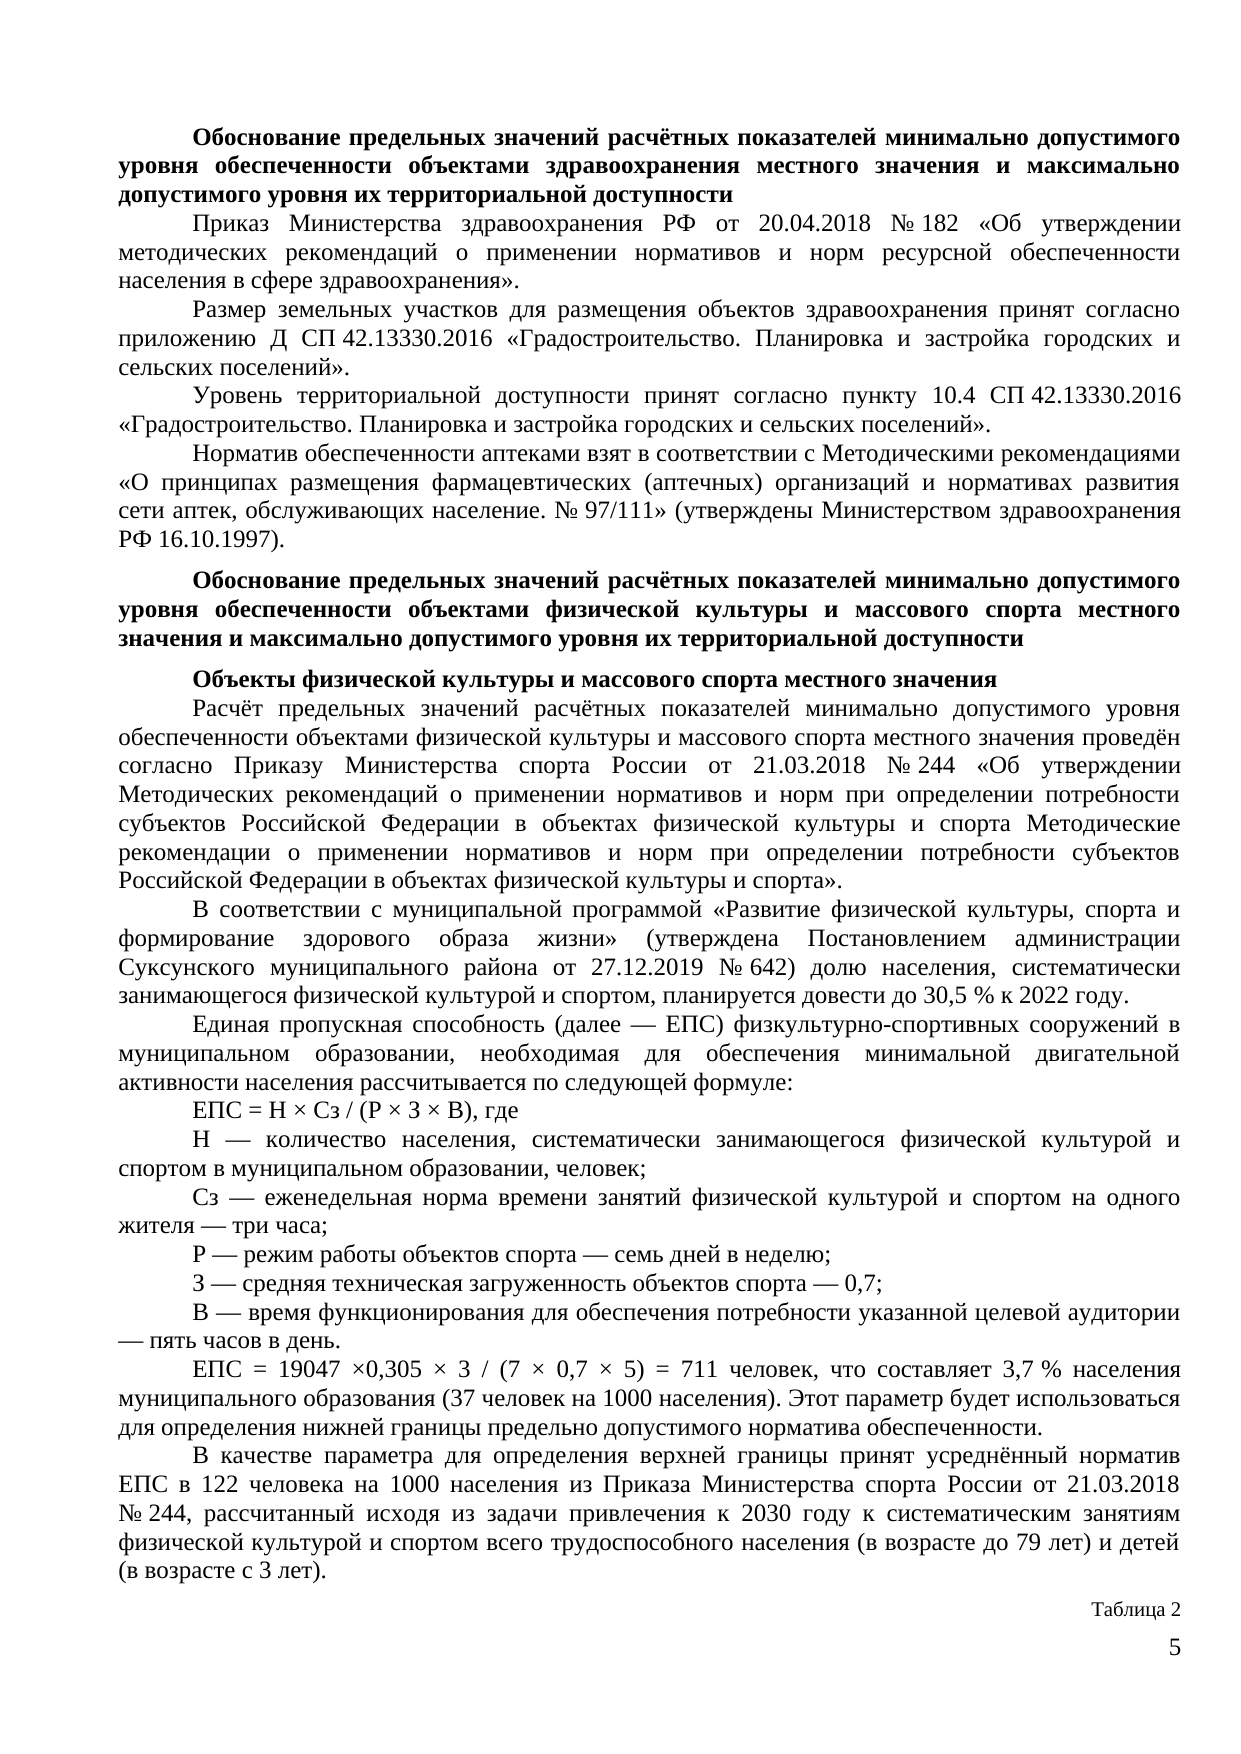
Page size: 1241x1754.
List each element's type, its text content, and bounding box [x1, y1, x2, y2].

text В соответствии с муниципальной программой «Развитие физической культуры, спорта и формирование здорового образа жизни» (утверждена Постановлением администрации Суксунского муниципального района от 27.12.2019 № 642) долю населения, систематически занимающегося физической культурой и спортом, планируется довести до 30,5 % к 2022 году. [118, 894, 1181, 1009]
text Обоснование предельных значений расчётных показателей минимально допустимого уровня обеспеченности объектами здравоохранения местного значения и максимально допустимого уровня их территориальной доступности [118, 122, 1181, 208]
text Н — количество населения, систематически занимающегося физической культурой и спортом в муниципальном образовании, человек; [118, 1124, 1181, 1182]
text В качестве параметра для определения верхней границы принят усреднённый норматив ЕПС в 122 человека на 1000 населения из Приказа Министерства спорта России от 21.03.2018 № 244, рассчитанный исходя из задачи привлечения к 2030 году к систематическим занятиям физической культурой и спортом всего трудоспособного населения (в возрасте до 79 лет) и детей (в возрасте с 3 лет). [118, 1441, 1181, 1584]
text В — время функционирования для обеспечения потребности указанной целевой аудитории — пять часов в день. [118, 1297, 1181, 1354]
text Единая пропускная способность (далее — ЕПС) физкультурно-спортивных сооружений в муниципальном образовании, необходимая для обеспечения минимальной двигательной активности населения рассчитывается по следующей формуле: [118, 1009, 1181, 1096]
text ЕПС = 19047 ×0,305 × 3 / (7 × 0,7 × 5) = 711 человек, что составляет 3,7 % населения муниципального образования (37 человек на 1000 населения). Этот параметр будет использоваться для определения нижней границы предельно допустимого норматива обеспеченности. [118, 1354, 1181, 1441]
text ЕПС = Н × Сз / (Р × З × В), где [118, 1096, 1181, 1124]
text Обоснование предельных значений расчётных показателей минимально допустимого уровня обеспеченности объектами физической культуры и массового спорта местного значения и максимально допустимого уровня их территориальной доступности [118, 566, 1181, 652]
text З — средняя техническая загруженность объектов спорта — 0,7; [118, 1268, 1181, 1297]
text Объекты физической культуры и массового спорта местного значения [118, 664, 1181, 693]
text Размер земельных участков для размещения объектов здравоохранения принят согласно приложению Д СП 42.13330.2016 «Градостроительство. Планировка и застройка городских и сельских поселений». [118, 294, 1181, 381]
text Уровень территориальной доступности принят согласно пункту 10.4 СП 42.13330.2016 «Градостроительство. Планировка и застройка городских и сельских поселений». [118, 381, 1181, 438]
text Расчёт предельных значений расчётных показателей минимально допустимого уровня обеспеченности объектами физической культуры и массового спорта местного значения проведён согласно Приказу Министерства спорта России от 21.03.2018 № 244 «Об утверждении Методических рекомендаций о применении нормативов и норм при определении потребности субъектов Российской Федерации в объектах физической культуры и спорта Методические рекомендации о применении нормативов и норм при определении потребности субъектов Российской Федерации в объектах физической культуры и спорта». [118, 693, 1181, 894]
text Приказ Министерства здравоохранения РФ от 20.04.2018 № 182 «Об утверждении методических рекомендаций о применении нормативов и норм ресурсной обеспеченности населения в сфере здравоохранения». [118, 208, 1181, 294]
text Норматив обеспеченности аптеками взят в соответствии с Методическими рекомендациями «О принципах размещения фармацевтических (аптечных) организаций и нормативах развития сети аптек, обслуживающих население. № 97/111» (утверждены Министерством здравоохранения РФ 16.10.1997). [118, 438, 1181, 553]
text Р — режим работы объектов спорта — семь дней в неделю; [118, 1239, 1181, 1268]
text Таблица 2 [118, 1597, 1181, 1621]
text Сз — еженедельная норма времени занятий физической культурой и спортом на одного жителя — три часа; [118, 1182, 1181, 1239]
